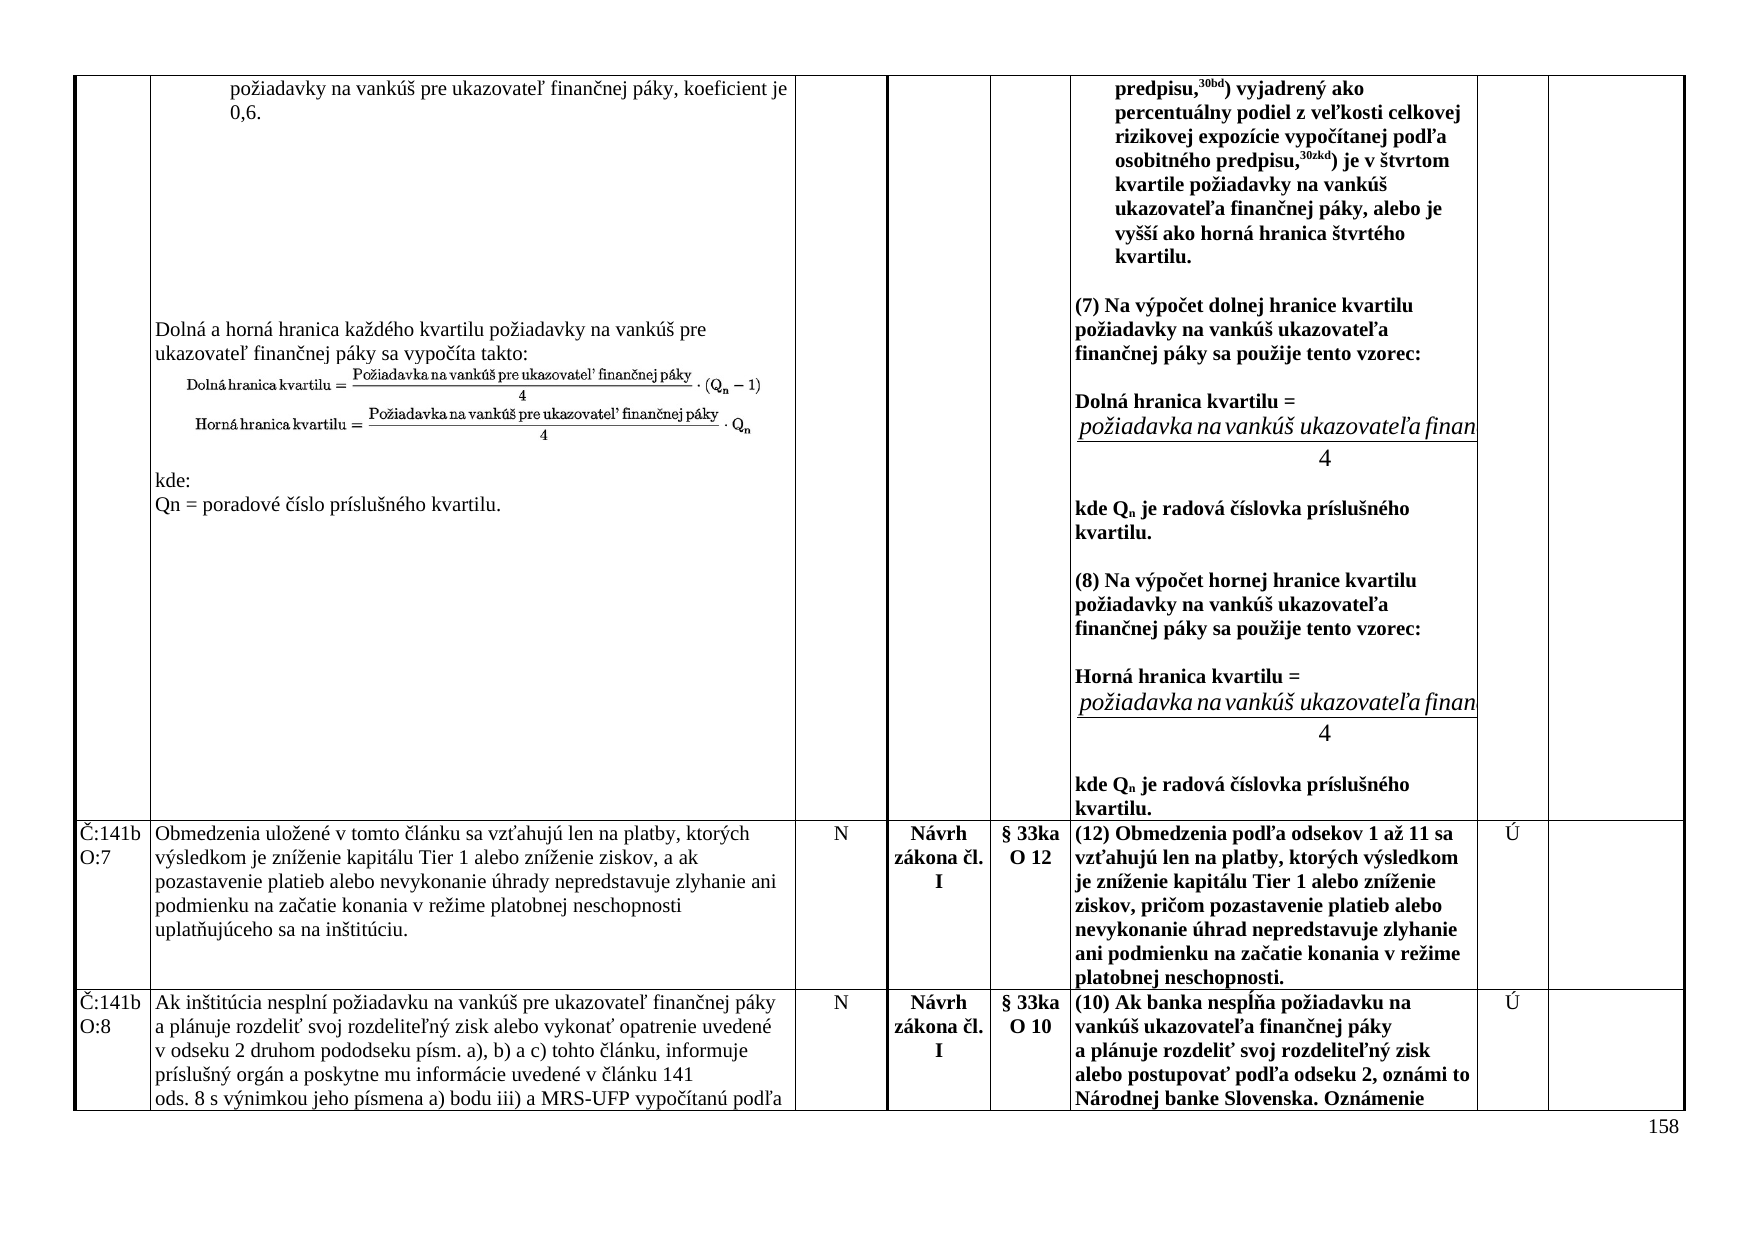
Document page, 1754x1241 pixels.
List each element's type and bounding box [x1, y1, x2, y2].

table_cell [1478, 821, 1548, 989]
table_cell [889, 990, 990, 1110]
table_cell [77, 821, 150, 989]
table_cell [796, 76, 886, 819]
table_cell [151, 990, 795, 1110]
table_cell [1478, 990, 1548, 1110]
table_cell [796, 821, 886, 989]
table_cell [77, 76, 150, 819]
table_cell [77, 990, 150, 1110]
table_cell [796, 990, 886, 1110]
picture [183, 364, 763, 444]
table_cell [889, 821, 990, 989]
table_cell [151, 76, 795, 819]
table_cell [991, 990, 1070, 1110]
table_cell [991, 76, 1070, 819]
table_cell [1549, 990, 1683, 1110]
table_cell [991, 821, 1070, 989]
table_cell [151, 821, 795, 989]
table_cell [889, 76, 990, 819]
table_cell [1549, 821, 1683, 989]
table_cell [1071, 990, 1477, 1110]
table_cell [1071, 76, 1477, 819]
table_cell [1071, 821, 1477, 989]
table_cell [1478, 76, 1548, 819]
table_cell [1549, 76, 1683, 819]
